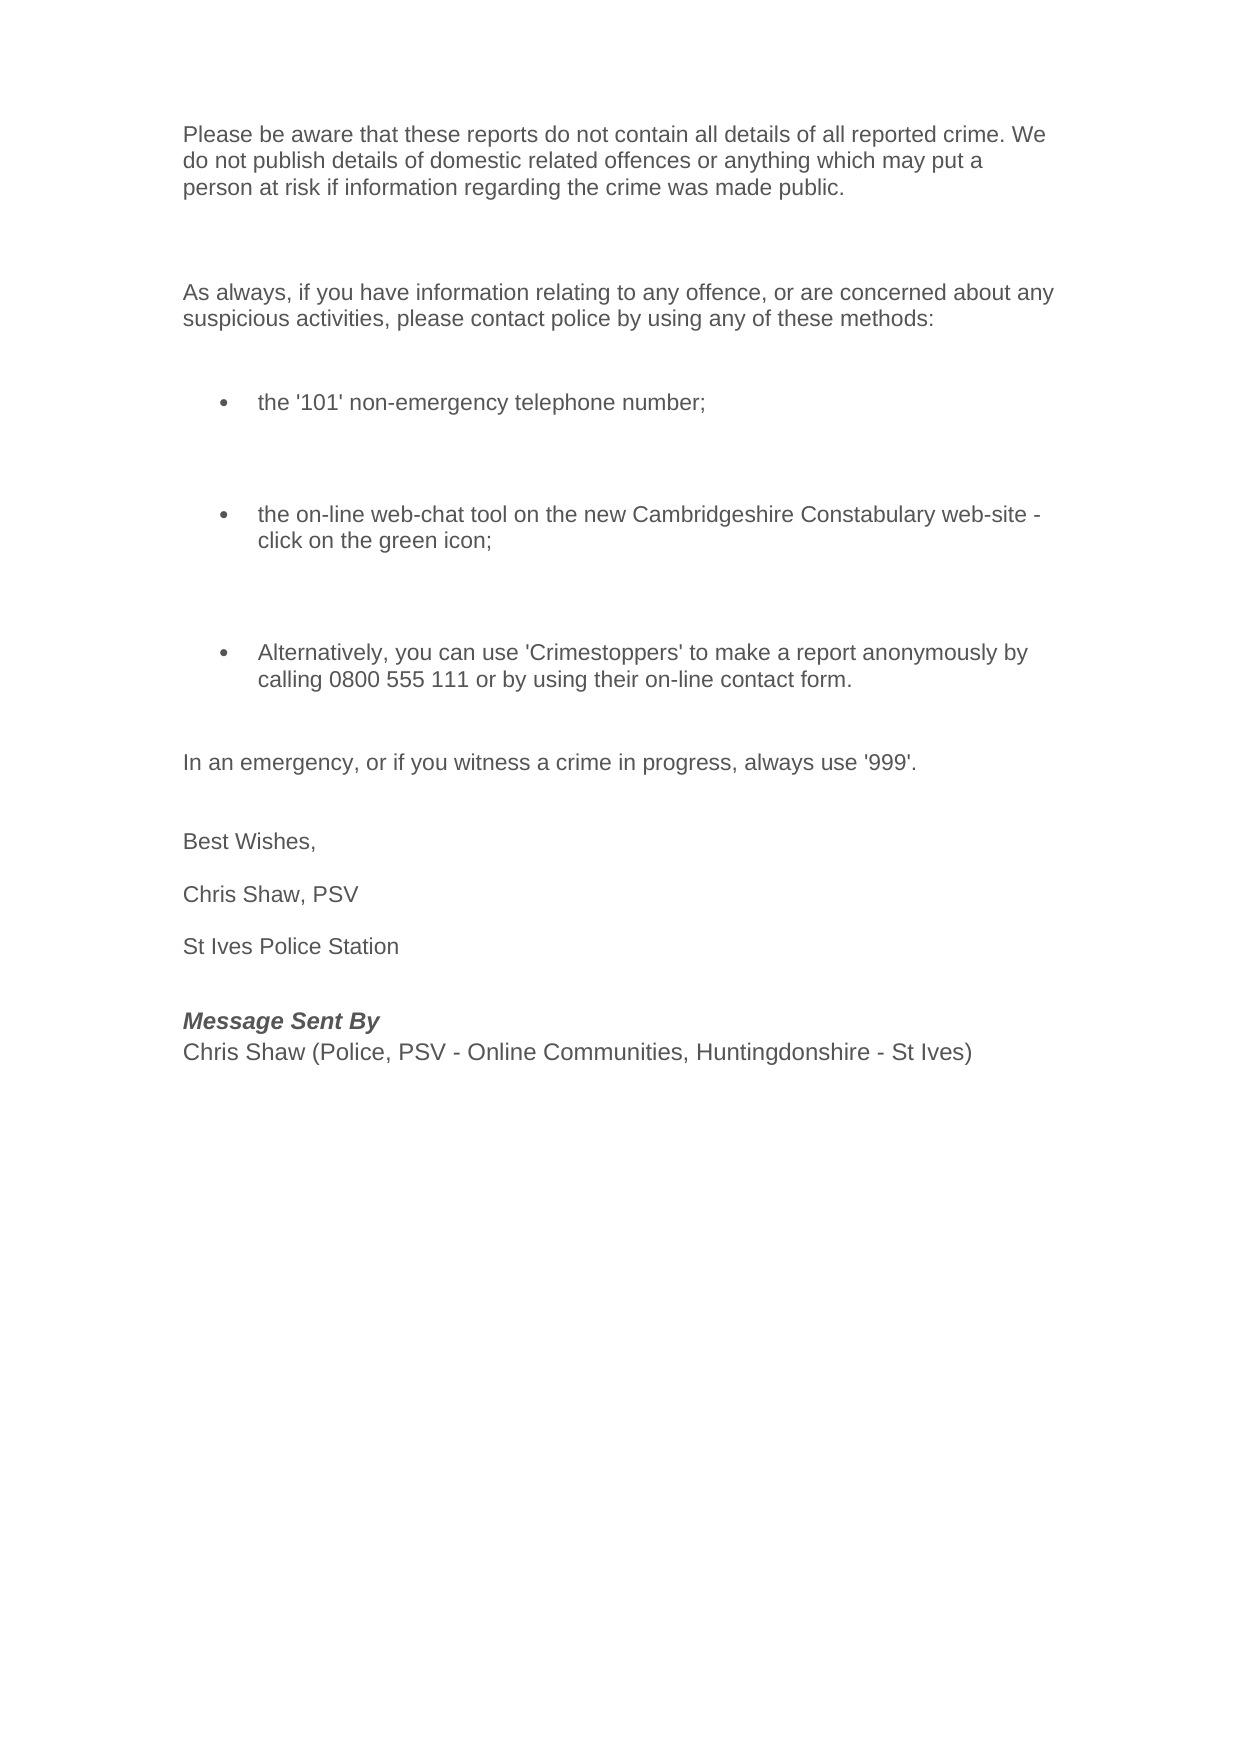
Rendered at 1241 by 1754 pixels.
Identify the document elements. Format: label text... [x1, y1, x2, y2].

table_cell Message Sent By Chris Shaw (Police, PSV - Online Communities, Huntingdonshire - St Ives) [151, 987, 1089, 1081]
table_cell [151, 95, 1089, 987]
